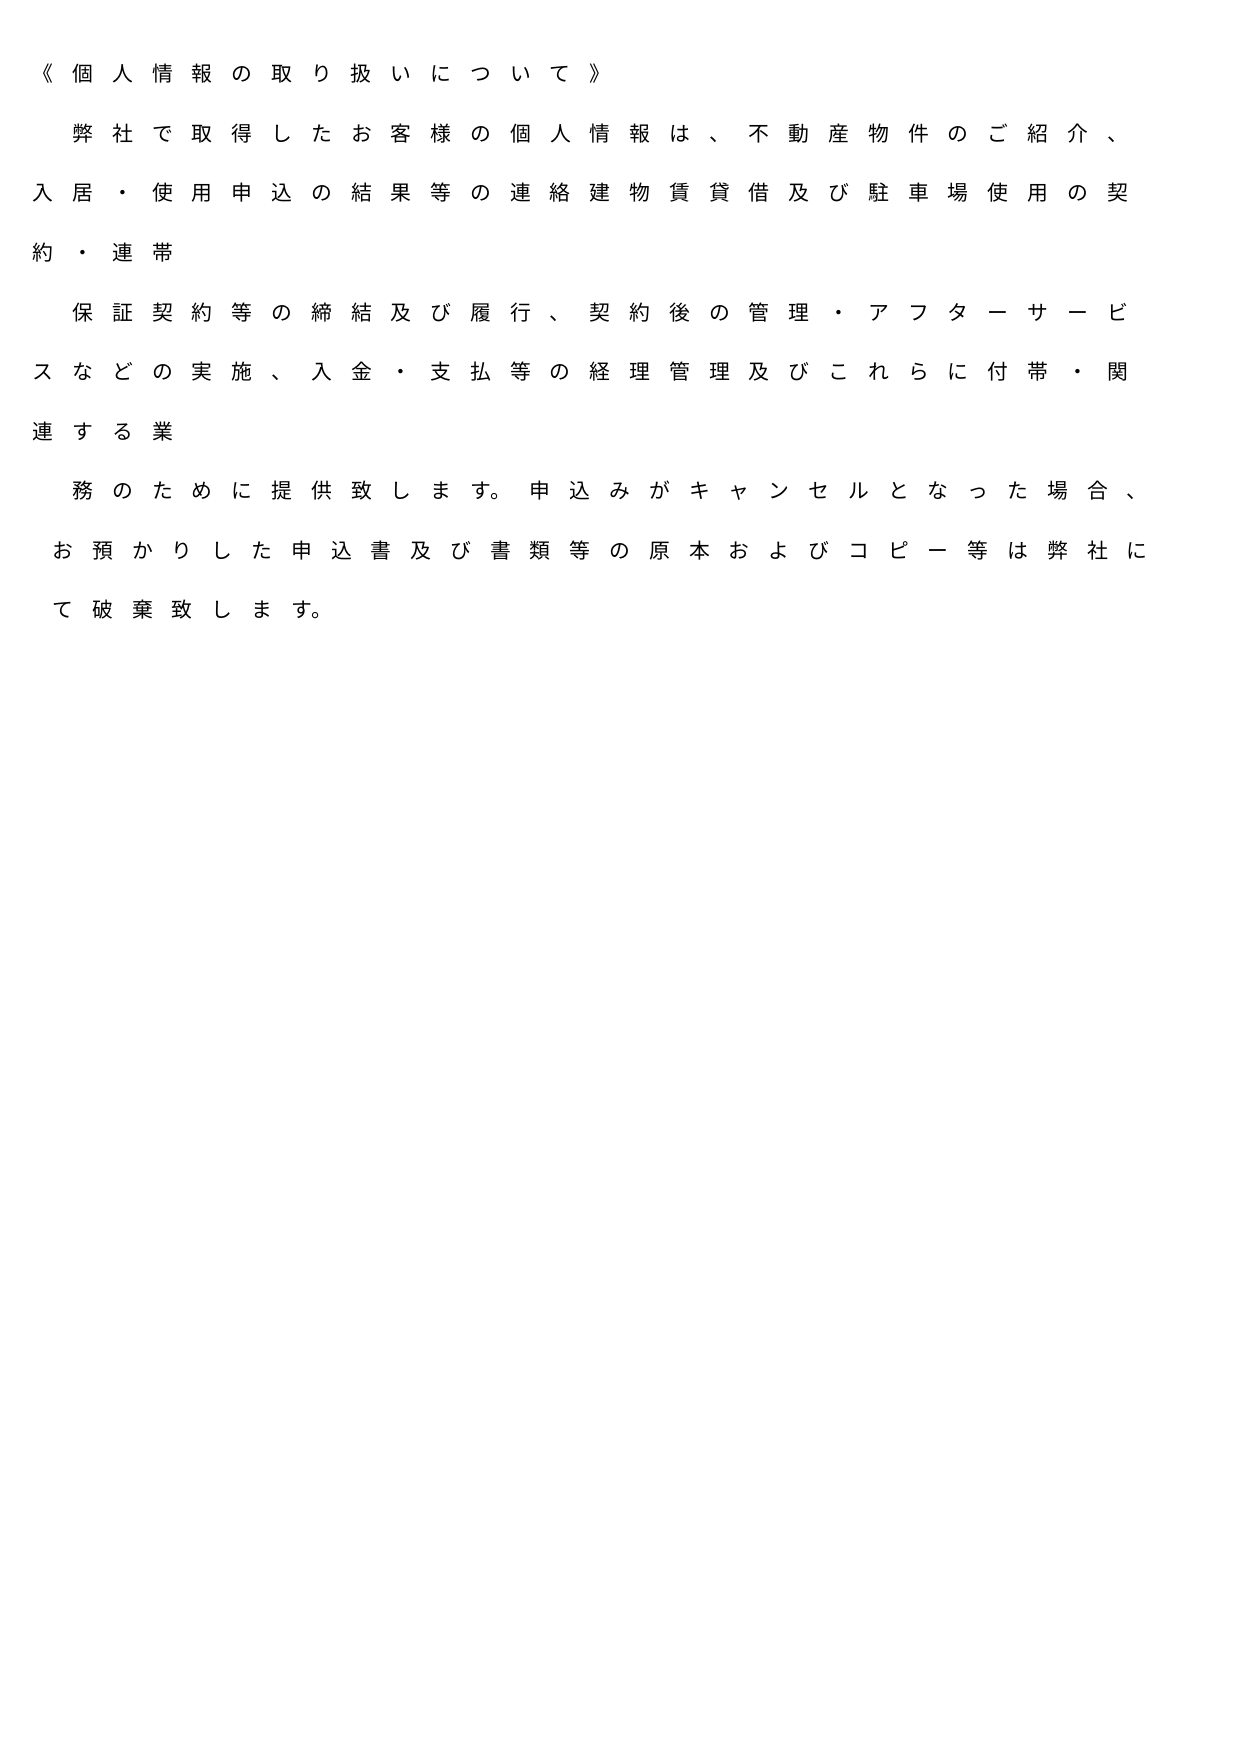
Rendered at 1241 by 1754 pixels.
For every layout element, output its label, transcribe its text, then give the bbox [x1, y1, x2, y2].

text 《個人情報の取り扱いについて》 [32, 43, 1166, 102]
text 弊社で取得したお客様の個人情報は、不動産物件のご紹介、入居・使用申込の結果等の連絡建物賃貸借及び駐車場使用の契約・連帯 [32, 102, 1166, 281]
text 務のために提供致します。申込みがキャンセルとなった場合、お預かりした申込書及び書類等の原本およびコピー等は弊社にて破棄致します。 [32, 460, 1166, 639]
text 保証契約等の締結及び履行、契約後の管理・アフターサービスなどの実施、入金・支払等の経理管理及びこれらに付帯・関連する業 [32, 281, 1166, 460]
